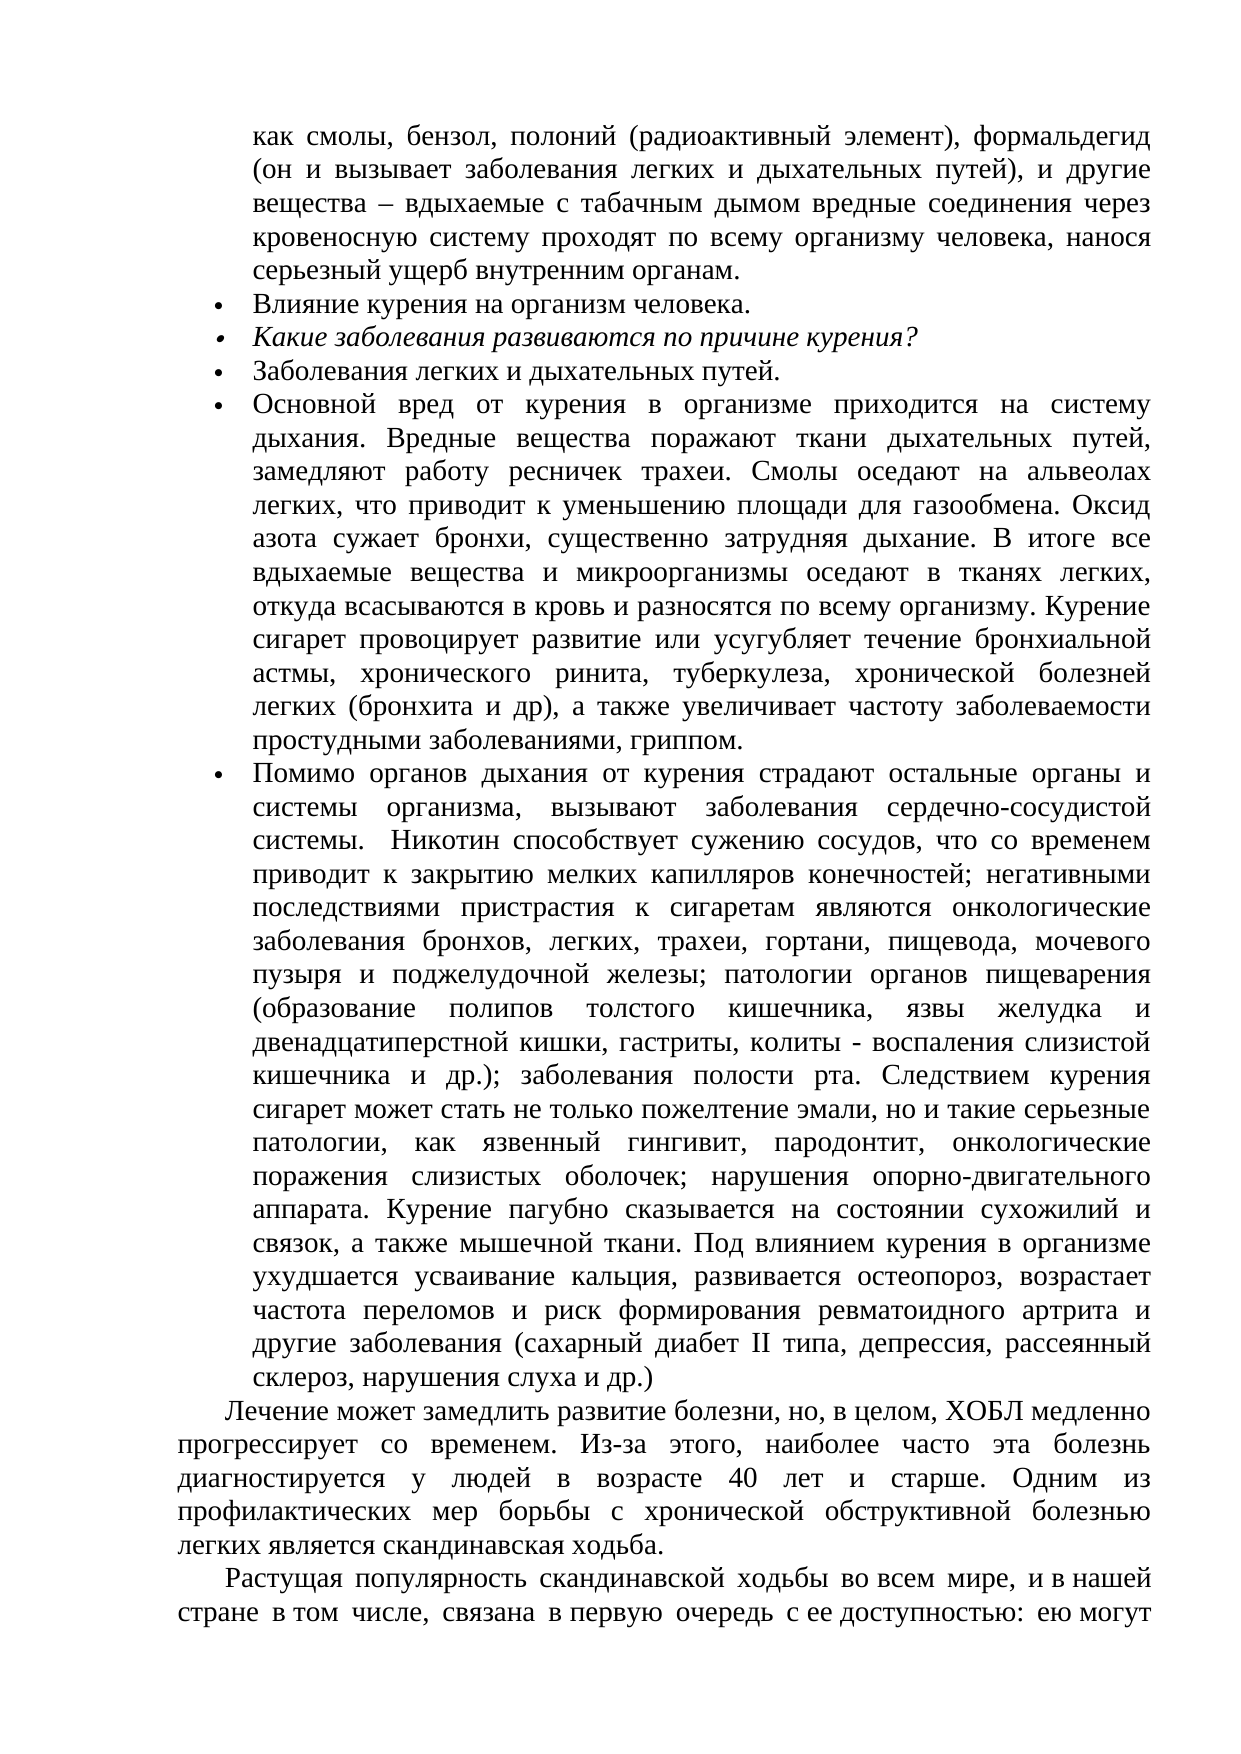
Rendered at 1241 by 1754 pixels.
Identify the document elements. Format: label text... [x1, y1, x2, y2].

list Заболевания легких и дыхательных путей. [215, 353, 1152, 386]
list Помимо органов дыхания от курения страдают остальные органы и системы организма, вызывают заболевания сердечно-сосудистой системы. Никотин способствует сужению сосудов, что со временем приводит к закрытию мелких капилляров конечностей; негативными последствиями пристрастия к сигаретам являются онкологические заболевания бронхов, легких, трахеи, гортани, пищевода, мочевого пузыря и поджелудочной железы; патологии органов пищеварения (образование полипов толстого кишечника, язвы желудка и двенадцатиперстной кишки, гастриты, колиты - воспаления слизистой кишечника и др.); заболевания полости рта. Следствием курения сигарет может стать не только пожелтение эмали, но и такие серьезные патологии, как язвенный гингивит, пародонтит, онкологические поражения слизистых оболочек; нарушения опорно-двигательного аппарата. Курение пагубно сказывается на состоянии сухожилий и связок, а также мышечной ткани. Под влиянием курения в организме ухудшается усваивание кальция, развивается остеопороз, возрастает частота переломов и риск формирования ревматоидного артрита и другие заболевания (сахарный диабет II типа, депрессия, рассеянный склероз, нарушения слуха и др.) [215, 755, 1152, 1393]
list Основной вред от курения в организме приходится на систему дыхания. Вредные вещества поражают ткани дыхательных путей, замедляют работу ресничек трахеи. Смолы оседают на альвеолах легких, что приводит к уменьшению площади для газообмена. Оксид азота сужает бронхи, существенно затрудняя дыхание. В итоге все вдыхаемые вещества и микроорганизмы оседают в тканях легких, откуда всасываются в кровь и разносятся по всему организму. Курение сигарет провоцирует развитие или усугубляет течение бронхиальной астмы, хронического ринита, туберкулеза, хронической болезней легких (бронхита и др), а также увеличивает частоту заболеваемости простудными заболеваниями, гриппом. [215, 386, 1152, 755]
list Какие заболевания развиваются по причине курения? [215, 319, 1152, 353]
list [215, 118, 1152, 286]
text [177, 1560, 1152, 1627]
list Влияние курения на организм человека. [215, 286, 1152, 319]
text Лечение может замедлить развитие болезни, но, в целом, ХОБЛ медленно прогрессирует со временем. Из-за этого, наиболее часто эта болезнь диагностируется у людей в возрасте 40 лет и старше. Одним из профилактических мер борьбы с хронической обструктивной болезнью легких является скандинавская ходьба. [177, 1393, 1152, 1560]
